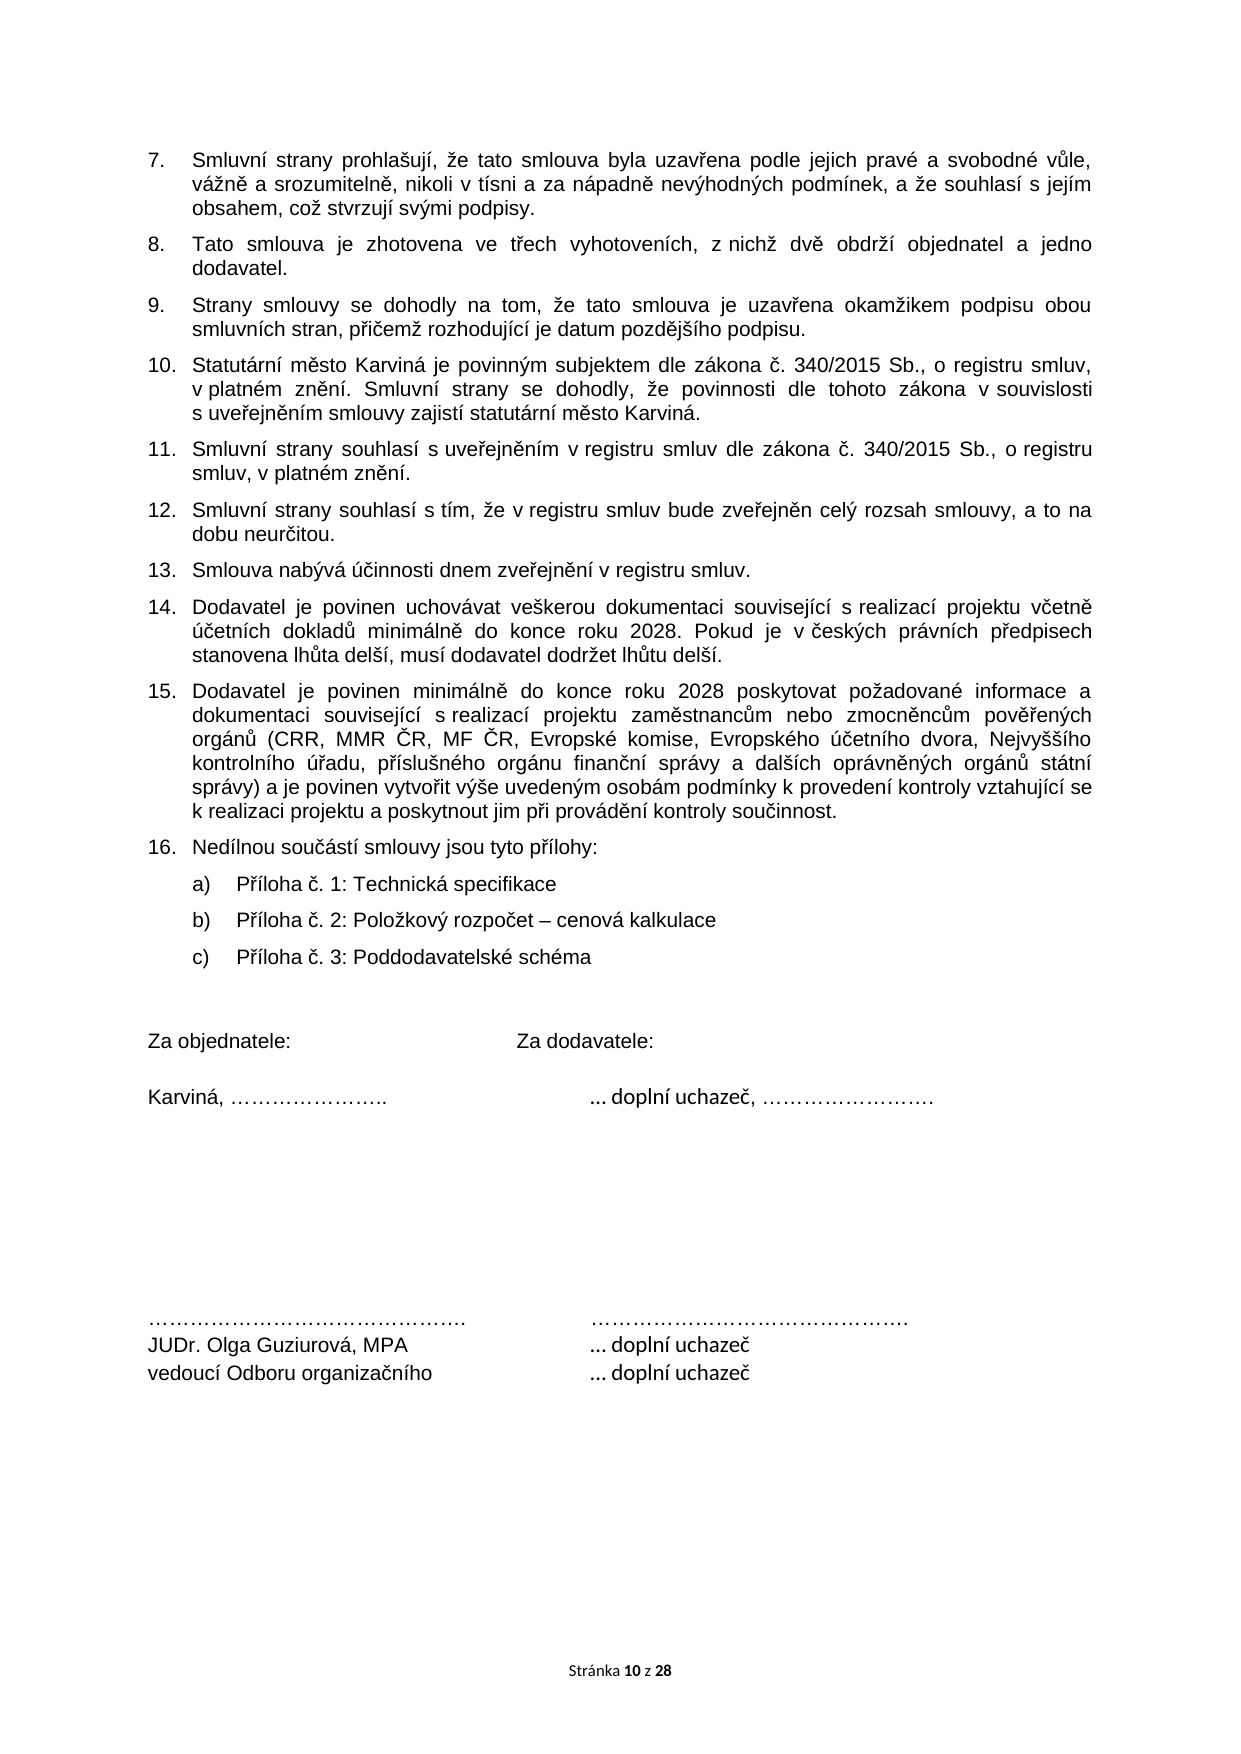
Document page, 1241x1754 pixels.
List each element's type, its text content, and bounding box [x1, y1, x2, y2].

list Smluvní strany souhlasí s tím, že v registru smluv bude zveřejněn celý rozsah smlouvy, a to na dobu neurčitou. [148, 498, 1093, 546]
list Příloha č. 3: Poddodavatelské schéma [192, 944, 1093, 968]
list Smluvní strany souhlasí s uveřejněním v registru smluv dle zákona č. 340/2015 Sb., o registru smluv, v platném znění. [148, 437, 1093, 485]
list Příloha č. 1: Technická specifikace [192, 872, 1093, 896]
text JUDr. Olga Guziurová, MPA [148, 1330, 1093, 1358]
list Příloha č. 2: Položkový rozpočet – cenová kalkulace [192, 908, 1093, 932]
text vedoucí Odboru organizačního [148, 1358, 1093, 1386]
list Strany smlouvy se dohodly na tom, že tato smlouva je uzavřena okamžikem podpisu obou smluvních stran, přičemž rozhodující je datum pozdějšího podpisu. [148, 292, 1093, 340]
text Za objednatele: Za dodavatele: [148, 1029, 1093, 1053]
list Dodavatel je povinen uchovávat veškerou dokumentaci související s realizací projektu včetně účetních dokladů minimálně do konce roku 2028. Pokud je v českých právních předpisech stanovena lhůta delší, musí dodavatel dodržet lhůtu delší. [148, 594, 1093, 666]
list Smlouva nabývá účinnosti dnem zveřejnění v registru smluv. [148, 558, 1093, 582]
text Karviná, ………………….. , ……………………. [148, 1082, 1093, 1110]
list Dodavatel je povinen minimálně do konce roku 2028 poskytovat požadované informace a dokumentaci související s realizací projektu zaměstnancům nebo zmocněncům pověřených orgánů (CRR, MMR ČR, MF ČR, Evropské komise, Evropského účetního dvora, Nejvyššího kontrolního úřadu, příslušného orgánu finanční správy a dalších oprávněných orgánů státní správy) a je povinen vytvořit výše uvedeným osobám podmínky k provedení kontroly vztahující se k realizaci projektu a poskytnout jim při provádění kontroly součinnost. [148, 679, 1093, 823]
list Statutární město Karviná je povinným subjektem dle zákona č. 340/2015 Sb., o registru smluv, v platném znění. Smluvní strany se dohodly, že povinnosti dle tohoto zákona v souvislosti s uveřejněním smlouvy zajistí statutární město Karviná. [148, 353, 1093, 425]
list Smluvní strany prohlašují, že tato smlouva byla uzavřena podle jejich pravé a svobodné vůle, vážně a srozumitelně, nikoli v tísni a za nápadně nevýhodných podmínek, a že souhlasí s jejím obsahem, což stvrzují svými podpisy. [148, 148, 1093, 219]
list Nedílnou součástí smlouvy jsou tyto přílohy: [148, 835, 1093, 859]
text ………………………………………. ………………………………………. [148, 1306, 1093, 1330]
list Tato smlouva je zhotovena ve třech vyhotoveních, z nichž dvě obdrží objednatel a jedno dodavatel. [148, 232, 1093, 280]
